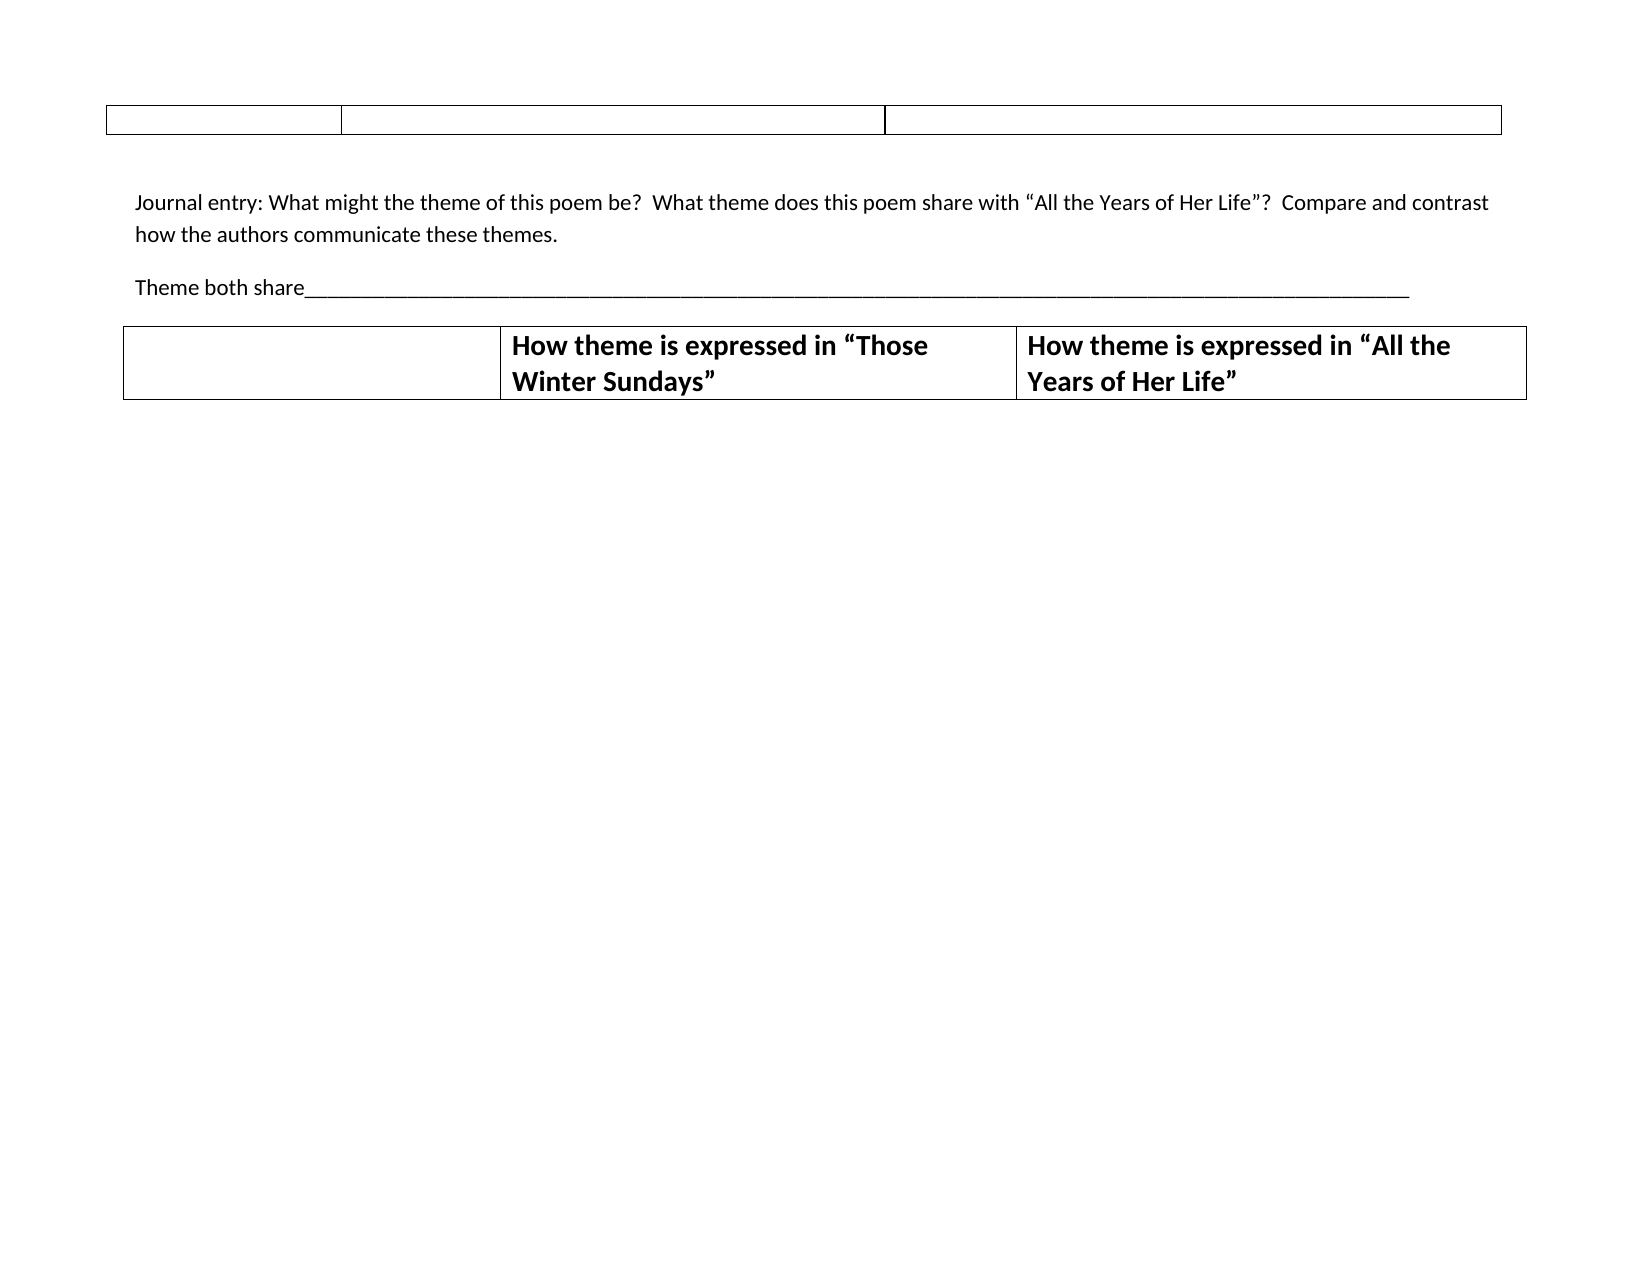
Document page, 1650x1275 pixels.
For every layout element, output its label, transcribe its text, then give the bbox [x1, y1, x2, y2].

text Journal entry: What might the theme of this poem be? What theme does this poem share with “All the Years of Her Life”? Compare and contrast how the authors communicate these themes. [135, 188, 1515, 248]
table_header How theme is expressed in “Those Winter Sundays” [501, 327, 1016, 399]
table_header How theme is expressed in “All the Years of Her Life” [1017, 327, 1526, 399]
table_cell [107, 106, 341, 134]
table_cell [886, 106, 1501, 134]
table_header [124, 327, 500, 399]
text Theme both share_________________________________________________________________________________________________ [135, 273, 1515, 301]
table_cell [342, 106, 884, 134]
